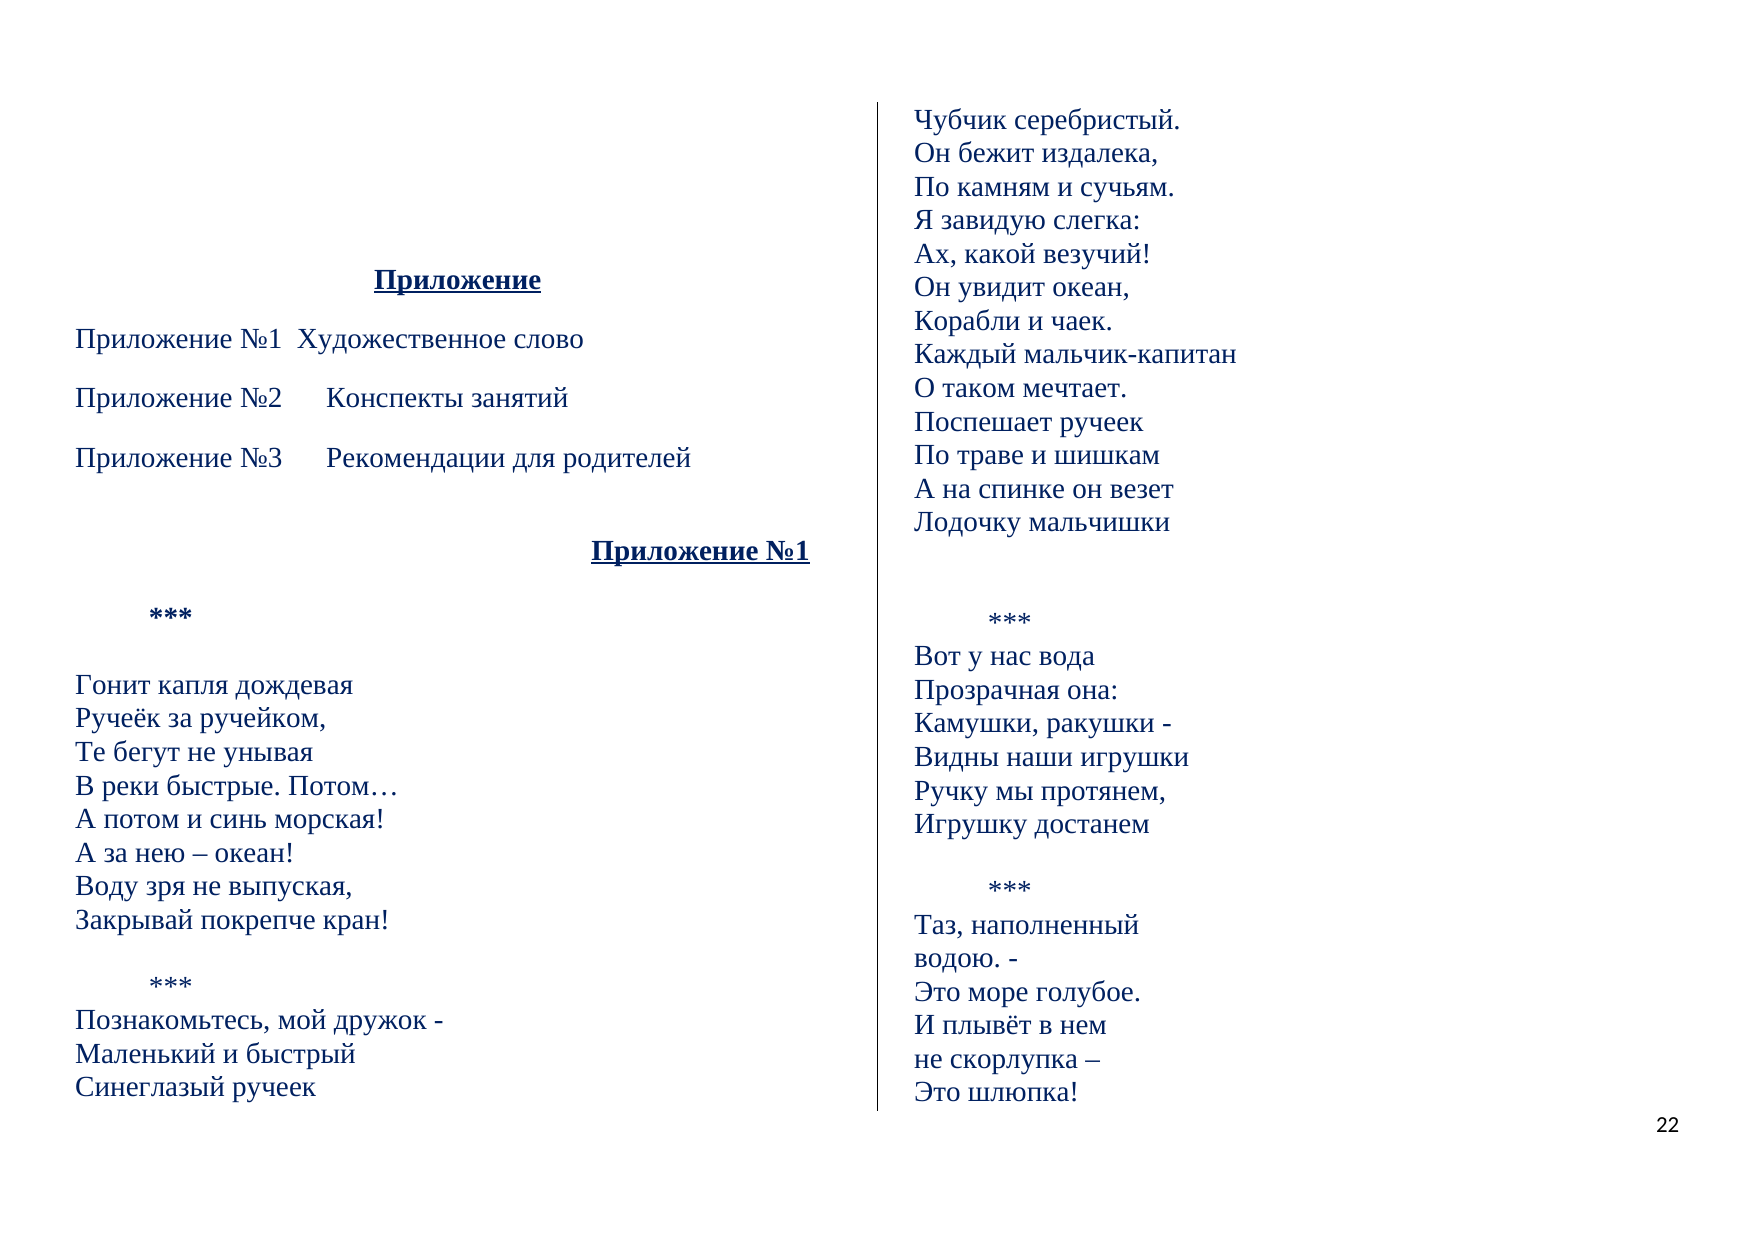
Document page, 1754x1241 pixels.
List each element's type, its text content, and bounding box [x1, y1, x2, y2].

text В реки быстрые. Потом… [75, 768, 840, 801]
text Чубчик серебристый. [914, 102, 1679, 135]
text Поспешает ручеек [914, 404, 1679, 437]
text *** [149, 969, 840, 1002]
text А потом и синь морская! [75, 801, 840, 835]
text водою. - [914, 940, 1679, 974]
text Вот у нас вода [914, 638, 1679, 672]
text Я завидую слегка: [914, 202, 1679, 236]
text *** [988, 605, 1679, 638]
text Видны наши игрушки [914, 739, 1679, 773]
text Приложение №1 [591, 533, 840, 566]
text Он бежит издалека, [914, 135, 1679, 169]
text Гонит капля дождевая [75, 667, 840, 701]
text Это море голубое. [914, 974, 1679, 1007]
text Лодочку мальчишки [914, 504, 1679, 538]
text Ручеёк за ручейком, [75, 701, 840, 734]
text Приложение №1 Художественное слово [75, 321, 840, 355]
text О таком мечтает. [914, 370, 1679, 404]
text Прозрачная она: [914, 672, 1679, 706]
text Воду зря не выпуская, [75, 868, 840, 902]
text Ручку мы протянем, [914, 773, 1679, 806]
text Он увидит океан, [914, 269, 1679, 303]
text Приложение №2 Конспекты занятий [75, 381, 840, 414]
text Камушки, ракушки - [914, 706, 1679, 739]
text Синеглазый ручеек [75, 1069, 840, 1103]
text Каждый мальчик-капитан [914, 337, 1679, 370]
text Познакомьтесь, мой дружок - [75, 1002, 840, 1036]
text *** [988, 873, 1679, 907]
text А на спинке он везет [914, 471, 1679, 504]
text Приложение [75, 262, 840, 295]
text И плывёт в нем [914, 1007, 1679, 1041]
text Приложение №3 Рекомендации для родителей [75, 440, 840, 473]
text Корабли и чаек. [914, 303, 1679, 337]
text Игрушку достанем [914, 806, 1679, 840]
text Те бегут не унывая [75, 734, 840, 768]
text Это шлюпка! [914, 1074, 1679, 1108]
text По траве и шишкам [914, 437, 1679, 471]
text Маленький и быстрый [75, 1036, 840, 1069]
text А за нею – океан! [75, 835, 840, 868]
text Таз, наполненный [914, 907, 1679, 940]
text Ах, какой везучий! [914, 236, 1679, 269]
text По камням и сучьям. [914, 169, 1679, 202]
text *** [149, 600, 840, 633]
text не скорлупка – [914, 1041, 1679, 1074]
text Закрывай покрепче кран! [75, 902, 840, 935]
